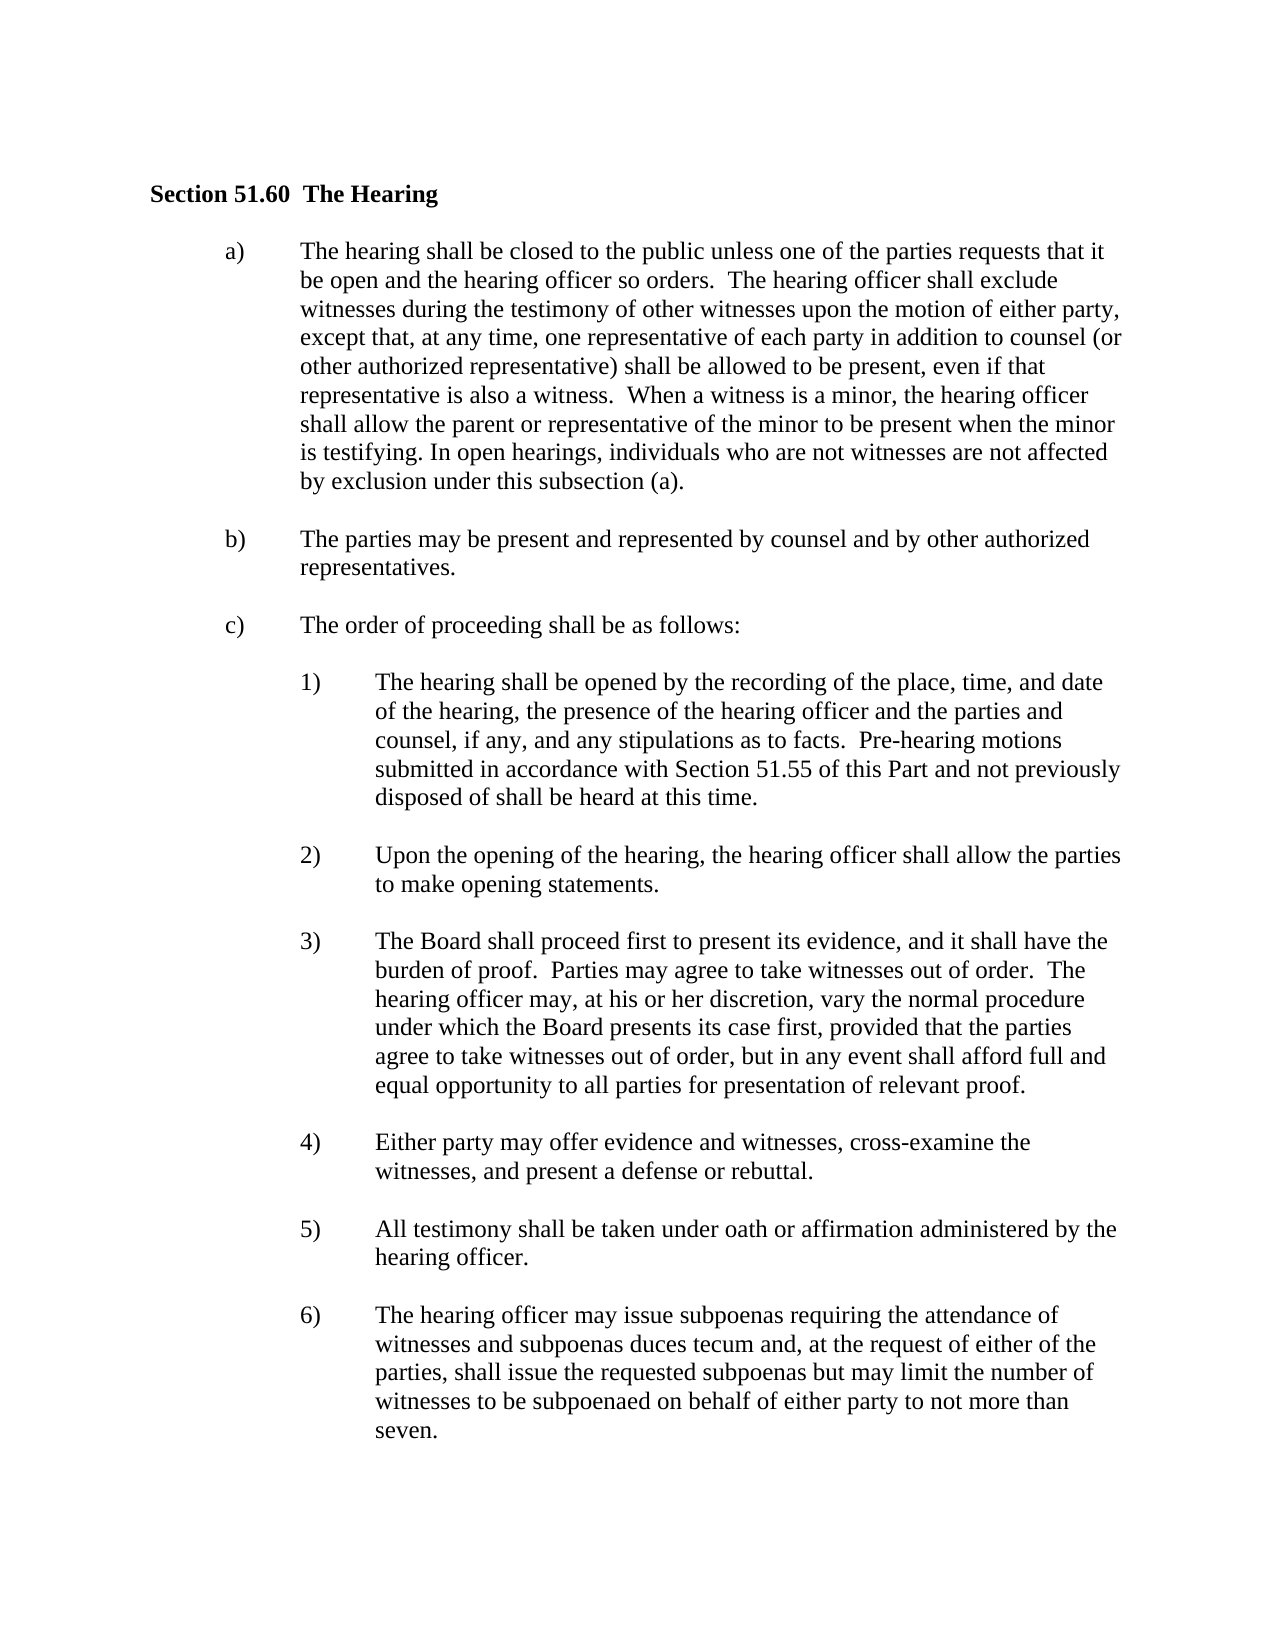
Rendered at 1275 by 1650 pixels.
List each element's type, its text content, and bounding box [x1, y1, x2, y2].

text 2) Upon the opening of the hearing, the hearing officer shall allow the parties to make opening statements. [300, 840, 1125, 897]
text 4) Either party may offer evidence and witnesses, cross-examine the witnesses, and present a defense or rebuttal. [300, 1127, 1125, 1185]
text 1) The hearing shall be opened by the recording of the place, time, and date of the hearing, the presence of the hearing officer and the parties and counsel, if any, and any stipulations as to facts. Pre-hearing motions submitted in accordance with Section 51.55 of this Part and not previously disposed of shall be heard at this time. [300, 667, 1125, 811]
text b) The parties may be present and represented by counsel and by other authorized representatives. [225, 524, 1125, 581]
text Section 51.60 The Hearing [150, 179, 1125, 207]
text a) The hearing shall be closed to the public unless one of the parties requests that it be open and the hearing officer so orders. The hearing officer shall exclude witnesses during the testimony of other witnesses upon the motion of either party, except that, at any time, one representative of each party in addition to counsel (or other authorized representative) shall be allowed to be present, even if that representative is also a witness. When a witness is a minor, the hearing officer shall allow the parent or representative of the minor to be present when the minor is testifying. In open hearings, individuals who are not witnesses are not affected by exclusion under this subsection (a). [225, 236, 1125, 495]
text 3) The Board shall proceed first to present its evidence, and it shall have the burden of proof. Parties may agree to take witnesses out of order. The hearing officer may, at his or her discretion, vary the normal procedure under which the Board presents its case first, provided that the parties agree to take witnesses out of order, but in any event shall afford full and equal opportunity to all parties for presentation of relevant proof. [300, 926, 1125, 1099]
text c) The order of proceeding shall be as follows: [225, 610, 1125, 639]
text 5) All testimony shall be taken under oath or affirmation administered by the hearing officer. [300, 1214, 1125, 1271]
text 6) The hearing officer may issue subpoenas requiring the attendance of witnesses and subpoenas duces tecum and, at the request of either of the parties, shall issue the requested subpoenas but may limit the number of witnesses to be subpoenaed on behalf of either party to not more than seven. [300, 1300, 1125, 1444]
